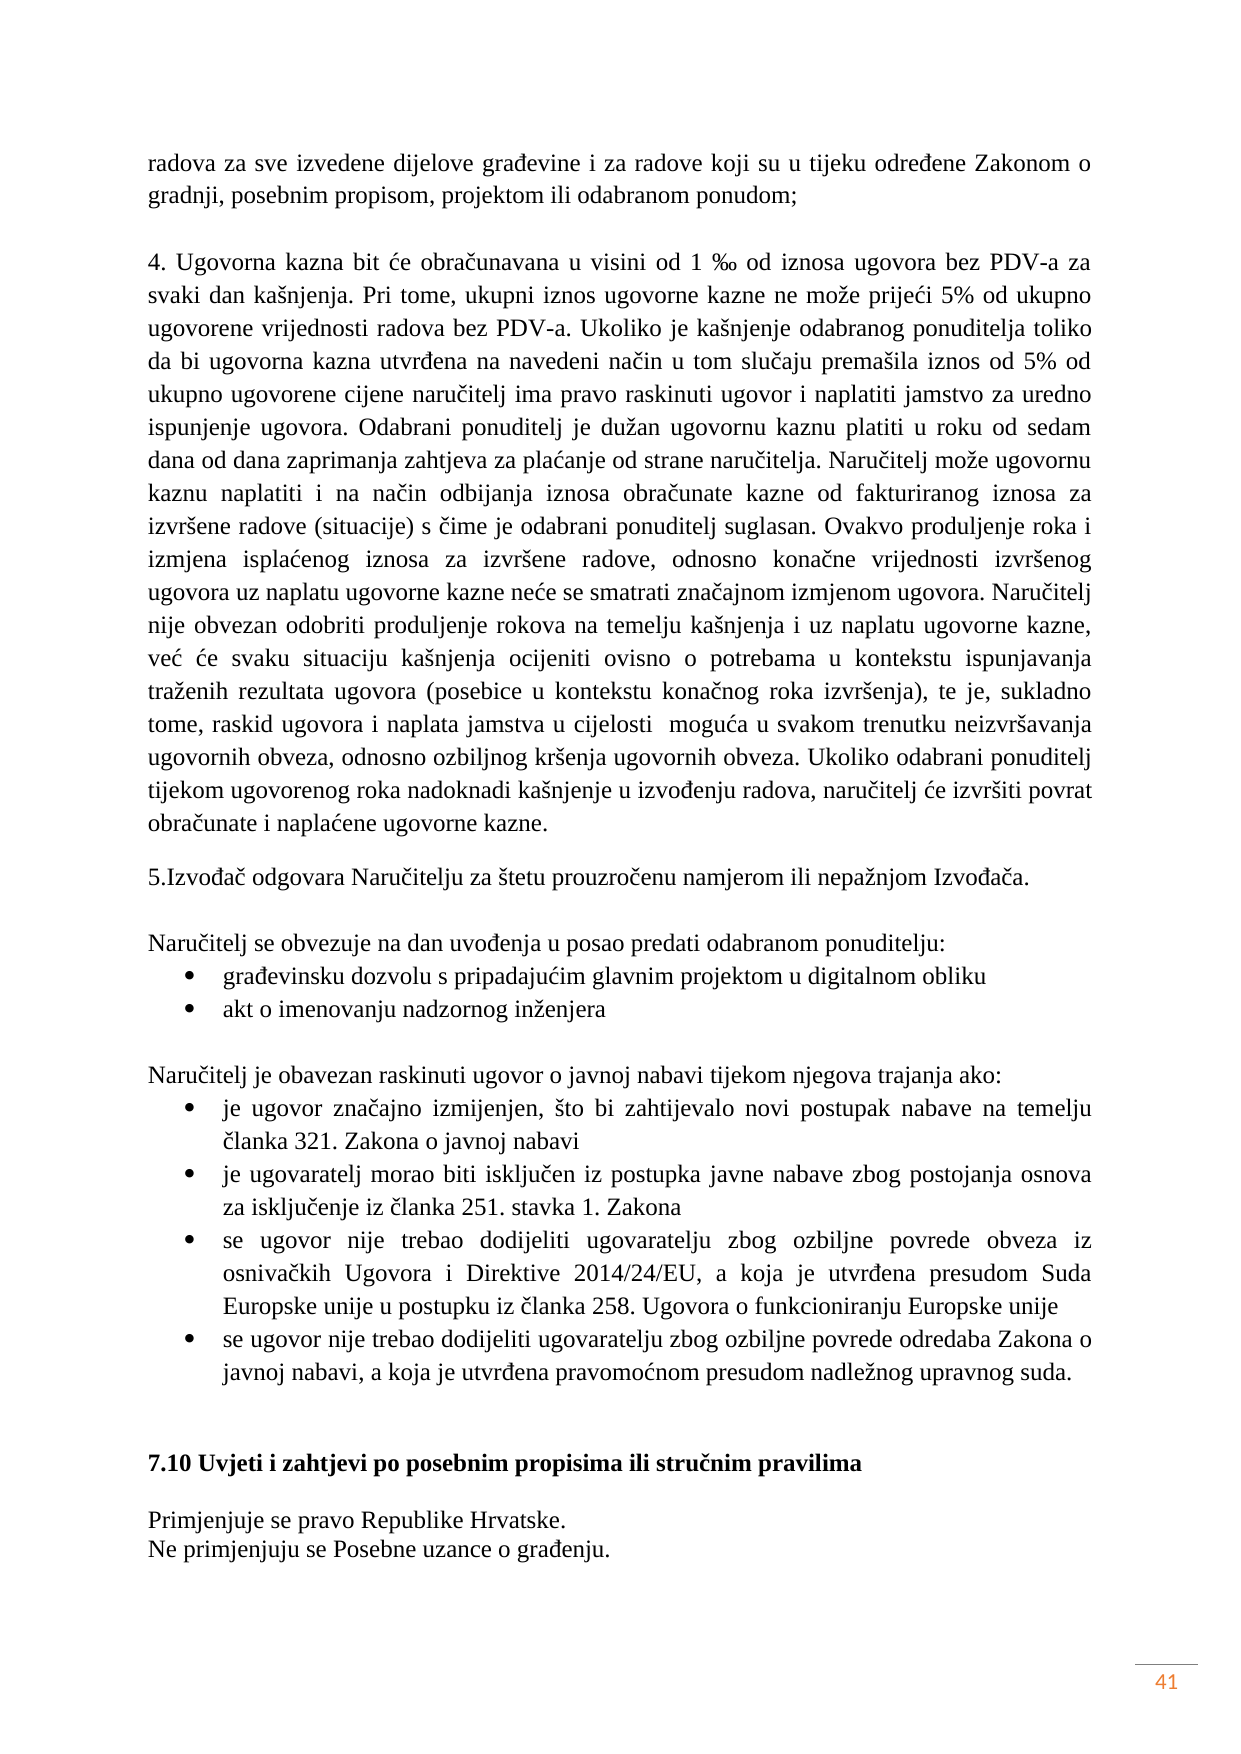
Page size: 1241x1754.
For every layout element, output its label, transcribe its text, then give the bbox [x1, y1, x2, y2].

list je ugovor značajno izmijenjen, što bi zahtijevalo novi postupak nabave na temelju članka 321. Zakona o javnoj nabavi [185, 1093, 1093, 1155]
text Ne primjenjuju se Posebne uzance o građenju. [148, 1534, 1093, 1563]
text 7.10 Uvjeti i zahtjevi po posebnim propisima ili stručnim pravilima [148, 1448, 1093, 1476]
list se ugovor nije trebao dodijeliti ugovaratelju zbog ozbiljne povrede odredaba Zakona o javnoj nabavi, a koja je utvrđena pravomoćnom presudom nadležnog upravnog suda. [185, 1324, 1093, 1386]
list akt o imenovanju nadzornog inženjera [185, 994, 1093, 1023]
text Primjenjuje se pravo Republike Hrvatske. [148, 1505, 1093, 1534]
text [148, 148, 1093, 209]
list se ugovor nije trebao dodijeliti ugovaratelju zbog ozbiljne povrede obveza iz osnivačkih Ugovora i Direktive 2014/24/EU, a koja je utvrđena presudom Suda Europske unije u postupku iz članka 258. Ugovora o funkcioniranju Europske unije [185, 1225, 1093, 1320]
text Naručitelj se obvezuje na dan uvođenja u posao predati odabranom ponuditelju: [148, 928, 1093, 957]
text 5.Izvođač odgovara Naručitelju za štetu prouzročenu namjerom ili nepažnjom Izvođača. [148, 862, 1093, 891]
text 4. Ugovorna kazna bit će obračunavana u visini od 1 ‰ od iznosa ugovora bez PDV-a za svaki dan kašnjenja. Pri tome, ukupni iznos ugovorne kazne ne može prijeći 5% od ukupno ugovorene vrijednosti radova bez PDV-a. Ukoliko je kašnjenje odabranog ponuditelja toliko da bi ugovorna kazna utvrđena na navedeni način u tom slučaju premašila iznos od 5% od ukupno ugovorene cijene naručitelj ima pravo raskinuti ugovor i naplatiti jamstvo za uredno ispunjenje ugovora. Odabrani ponuditelj je dužan ugovornu kaznu platiti u roku od sedam dana od dana zaprimanja zahtjeva za plaćanje od strane naručitelja. Naručitelj može ugovornu kaznu naplatiti i na način odbijanja iznosa obračunate kazne od fakturiranog iznosa za izvršene radove (situacije) s čime je odabrani ponuditelj suglasan. Ovakvo produljenje roka i izmjena isplaćenog iznosa za izvršene radove, odnosno konačne vrijednosti izvršenog ugovora uz naplatu ugovorne kazne neće se smatrati značajnom izmjenom ugovora. Naručitelj nije obvezan odobriti produljenje rokova na temelju kašnjenja i uz naplatu ugovorne kazne, već će svaku situaciju kašnjenja ocijeniti ovisno o potrebama u kontekstu ispunjavanja traženih rezultata ugovora (posebice u kontekstu konačnog roka izvršenja), te je, sukladno tome, raskid ugovora i naplata jamstva u cijelosti moguća u svakom trenutku neizvršavanja ugovornih obveza, odnosno ozbiljnog kršenja ugovornih obveza. Ukoliko odabrani ponuditelj tijekom ugovorenog roka nadoknadi kašnjenje u izvođenju radova, naručitelj će izvršiti povrat obračunate i naplaćene ugovorne kazne. [148, 247, 1093, 837]
text Naručitelj je obavezan raskinuti ugovor o javnoj nabavi tijekom njegova trajanja ako: [148, 1060, 1093, 1089]
list je ugovaratelj morao biti isključen iz postupka javne nabave zbog postojanja osnova za isključenje iz članka 251. stavka 1. Zakona [185, 1159, 1093, 1221]
list građevinsku dozvolu s pripadajućim glavnim projektom u digitalnom obliku [185, 961, 1093, 990]
